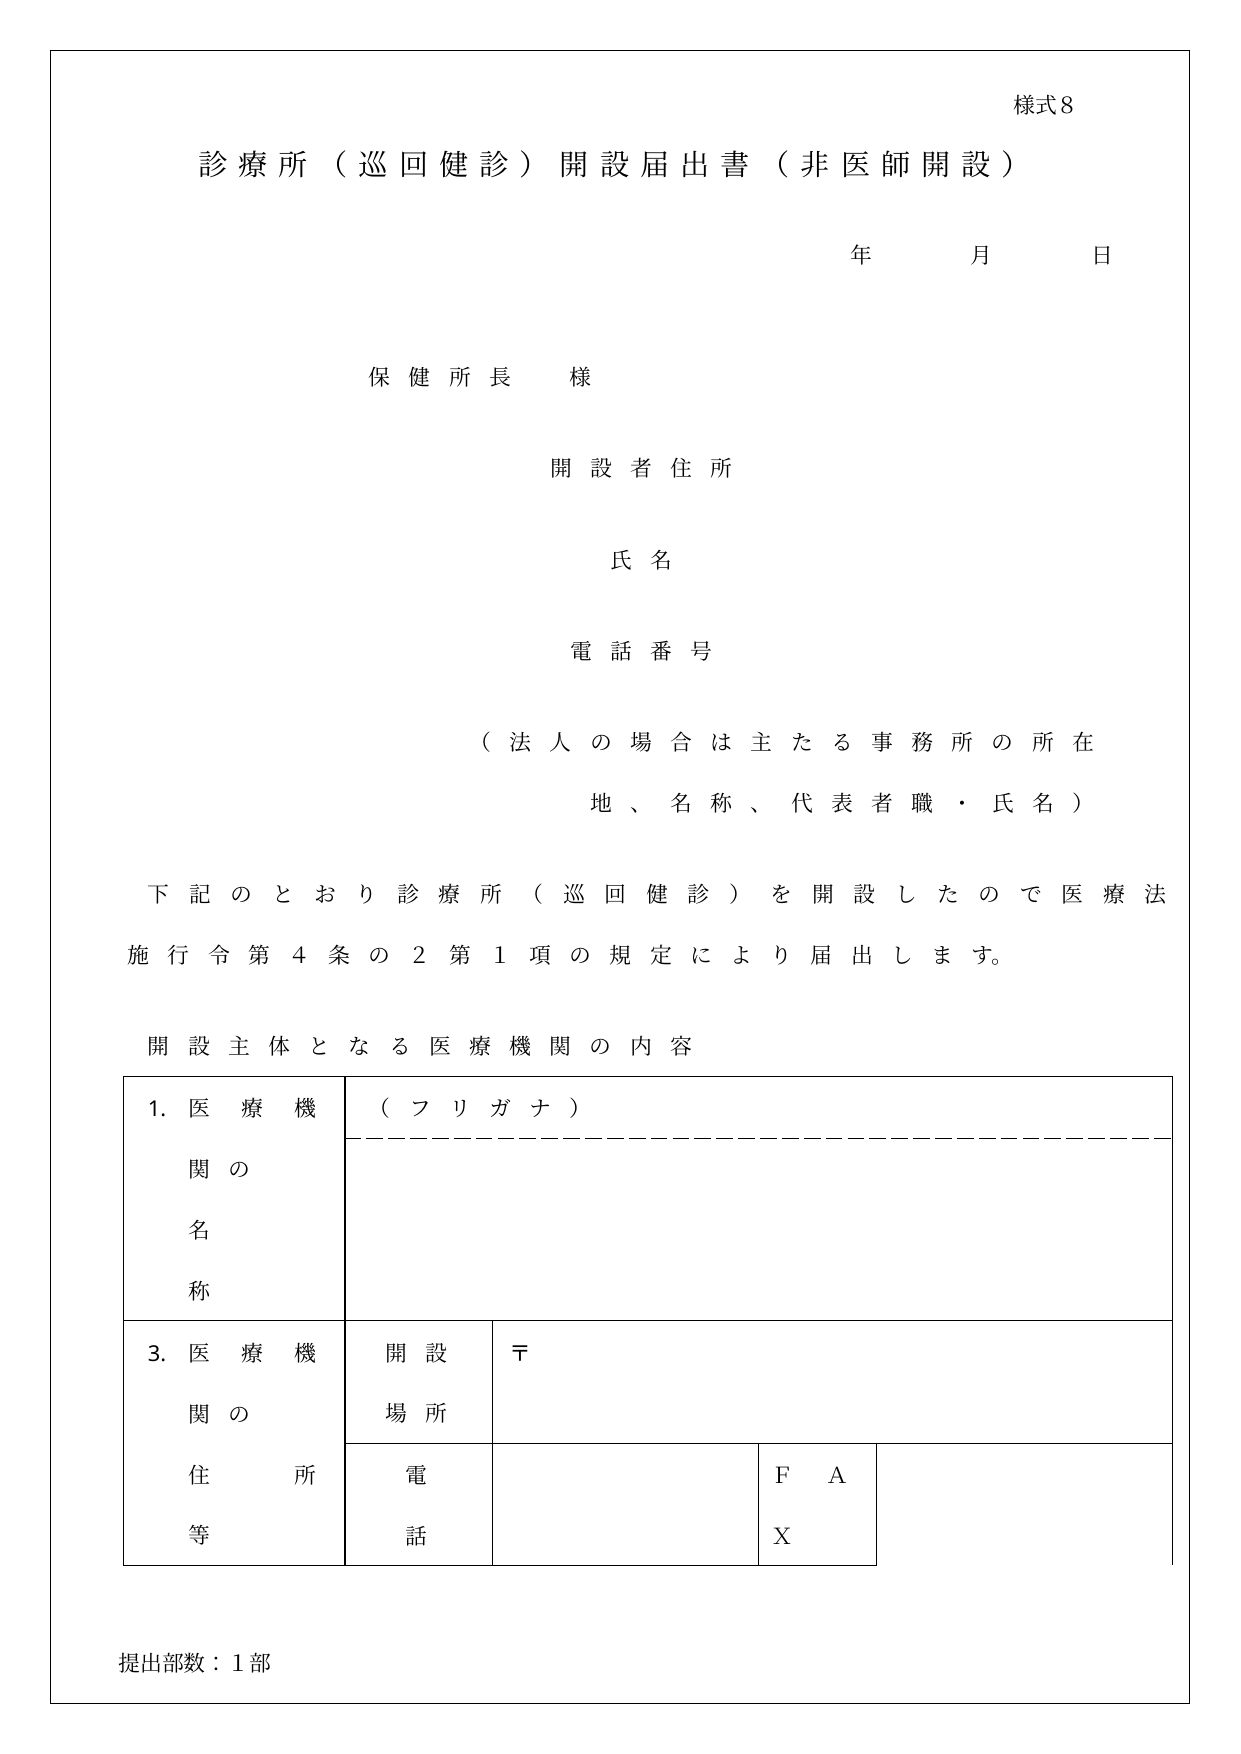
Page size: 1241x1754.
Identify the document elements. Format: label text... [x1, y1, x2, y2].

table_cell 医療機関の 住 所 等 [124, 1321, 344, 1565]
text 氏名 [127, 528, 1113, 589]
table_header （フリガナ） [346, 1077, 1172, 1137]
table_cell 〒 [493, 1321, 1172, 1443]
table_cell [877, 1444, 1172, 1565]
table_header 医療機関の 名 称 [124, 1077, 344, 1320]
text 開設主体となる医療機関の内容 [68, 1015, 1186, 1076]
table_cell ＦＡＸ [759, 1444, 876, 1565]
table_cell 開設場所 [346, 1321, 492, 1443]
text 保健所長 様 [127, 346, 1113, 406]
table_cell [346, 1138, 1172, 1320]
text 開設者住所 [127, 437, 1113, 498]
text 下記のとおり診療所（巡回健診）を開設したので医療法施行令第４条の２第１項の規定により届出します。 [68, 863, 1186, 984]
text 年 月 日 [127, 224, 1131, 285]
table_cell [493, 1444, 758, 1565]
table_cell 電 話 [346, 1444, 492, 1565]
text （法人の場合は主たる事務所の所在地、名称、代表者職・氏名） [449, 711, 1113, 832]
text 電話番号 [449, 619, 1113, 680]
text 診療所（巡回健診）開設届出書（非医師開設） [127, 133, 1113, 193]
